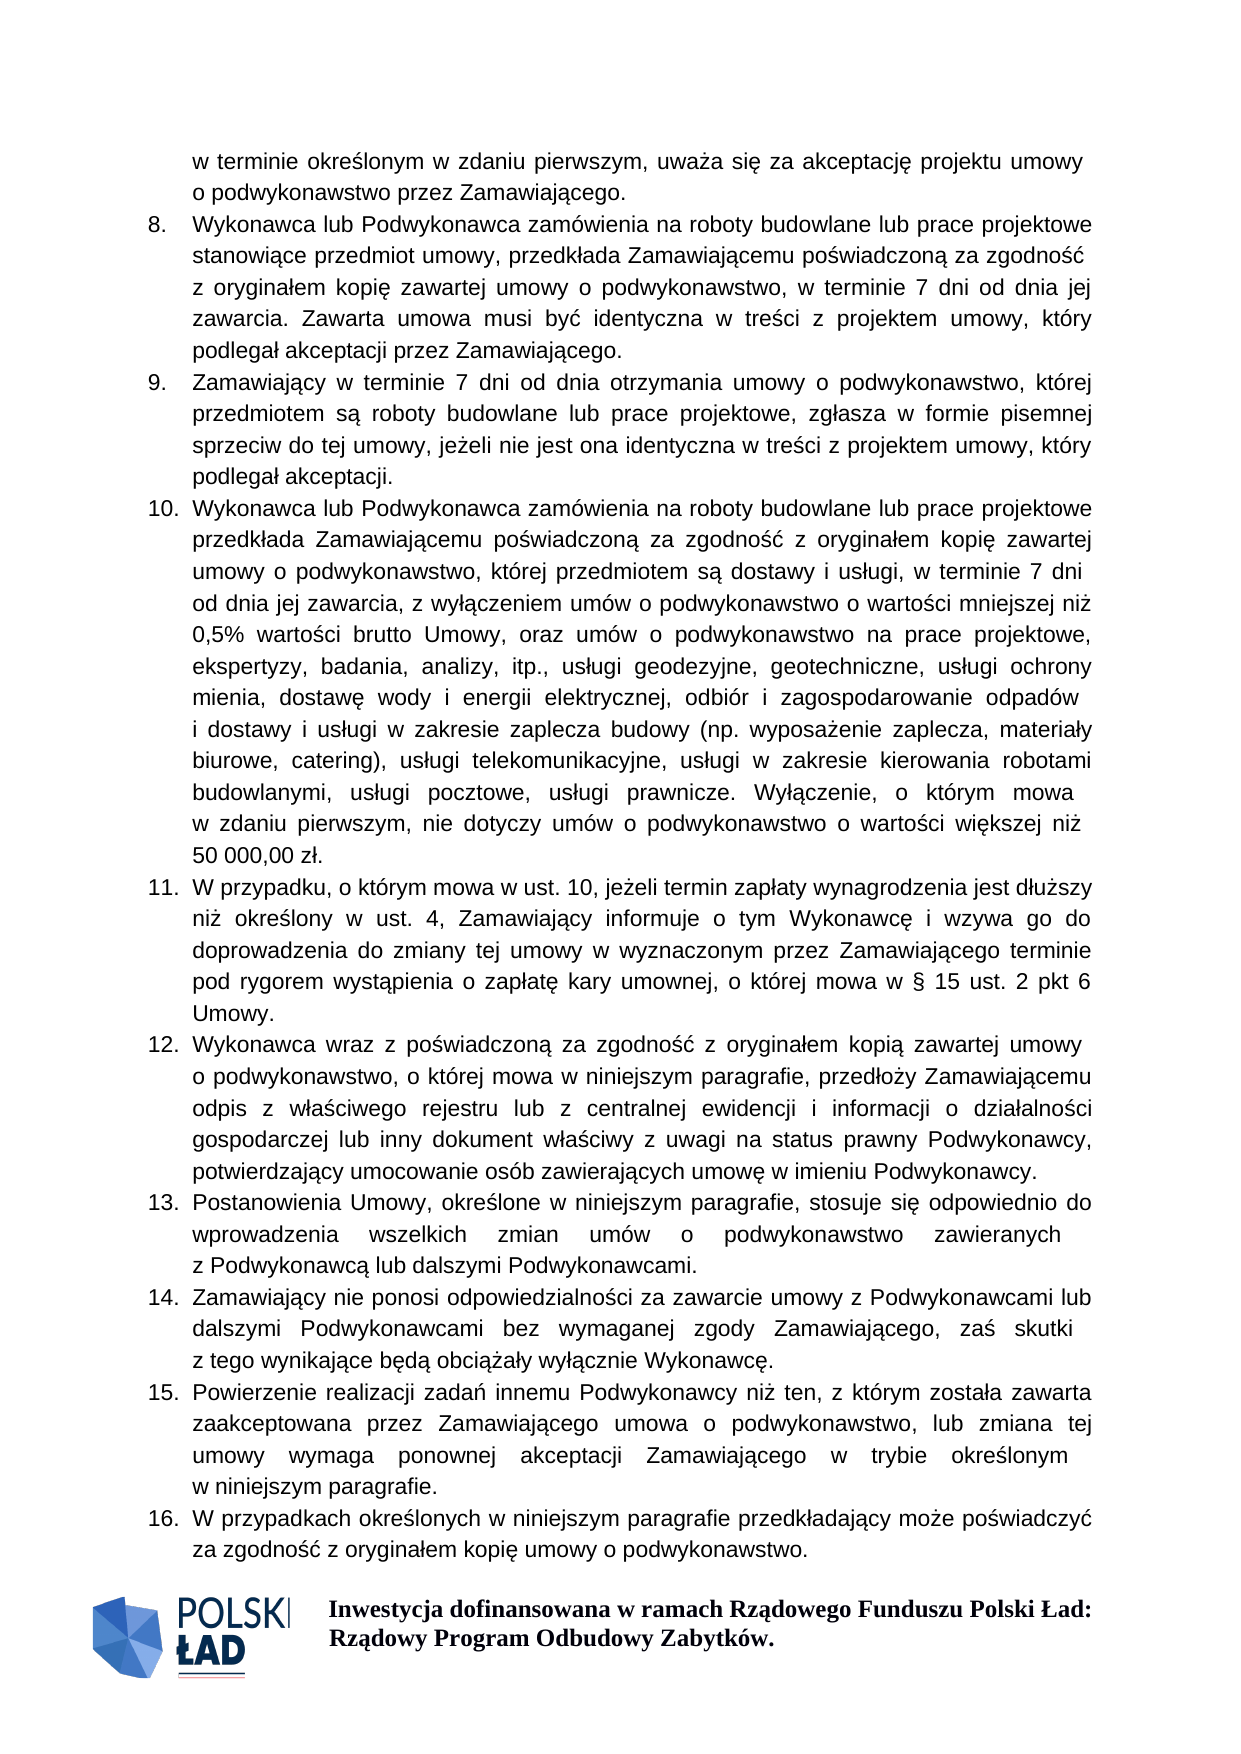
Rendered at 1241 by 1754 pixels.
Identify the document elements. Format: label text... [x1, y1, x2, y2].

list Wykonawca lub Podwykonawca zamówienia na roboty budowlane lub prace projektowe stanowiące przedmiot umowy, przedkłada Zamawiającemu poświadczoną za zgodność z oryginałem kopię zawartej umowy o podwykonawstwo, w terminie 7 dni od dnia jej zawarcia. Zawarta umowa musi być identyczna w treści z projektem umowy, który podlegał akceptacji przez Zamawiającego. [148, 211, 1093, 363]
list Zamawiający nie ponosi odpowiedzialności za zawarcie umowy z Podwykonawcami lub dalszymi Podwykonawcami bez wymaganej zgody Zamawiającego, zaś skutki z tego wynikające będą obciążały wyłącznie Wykonawcę. [148, 1284, 1093, 1373]
list Wykonawca wraz z poświadczoną za zgodność z oryginałem kopią zawartej umowy o podwykonawstwo, o której mowa w niniejszym paragrafie, przedłoży Zamawiającemu odpis z właściwego rejestru lub z centralnej ewidencji i informacji o działalności gospodarczej lub inny dokument właściwy z uwagi na status prawny Podwykonawcy, potwierdzający umocowanie osób zawierających umowę w imieniu Podwykonawcy. [148, 1031, 1093, 1184]
list Wykonawca lub Podwykonawca zamówienia na roboty budowlane lub prace projektowe przedkłada Zamawiającemu poświadczoną za zgodność z oryginałem kopię zawartej umowy o podwykonawstwo, której przedmiotem są dostawy i usługi, w terminie 7 dni od dnia jej zawarcia, z wyłączeniem umów o podwykonawstwo o wartości mniejszej niż 0,5% wartości brutto Umowy, oraz umów o podwykonawstwo na prace projektowe, ekspertyzy, badania, analizy, itp., usługi geodezyjne, geotechniczne, usługi ochrony mienia, dostawę wody i energii elektrycznej, odbiór i zagospodarowanie odpadów i dostawy i usługi w zakresie zaplecza budowy (np. wyposażenie zaplecza, materiały biurowe, catering), usługi telekomunikacyjne, usługi w zakresie kierowania robotami budowlanymi, usługi pocztowe, usługi prawnicze. Wyłączenie, o którym mowa w zdaniu pierwszym, nie dotyczy umów o podwykonawstwo o wartości większej niż 50 000,00 zł. [148, 495, 1093, 868]
list W przypadkach określonych w niniejszym paragrafie przedkładający może poświadczyć za zgodność z oryginałem kopię umowy o podwykonawstwo. [148, 1505, 1093, 1563]
list Powierzenie realizacji zadań innemu Podwykonawcy niż ten, z którym została zawarta zaakceptowana przez Zamawiającego umowa o podwykonawstwo, lub zmiana tej umowy wymaga ponownej akceptacji Zamawiającego w trybie określonym w niniejszym paragrafie. [148, 1378, 1093, 1499]
list Postanowienia Umowy, określone w niniejszym paragrafie, stosuje się odpowiednio do wprowadzenia wszelkich zmian umów o podwykonawstwo zawieranych z Podwykonawcą lub dalszymi Podwykonawcami. [148, 1189, 1093, 1279]
list W przypadku, o którym mowa w ust. 10, jeżeli termin zapłaty wynagrodzenia jest dłuższy niż określony w ust. 4, Zamawiający informuje o tym Wykonawcę i wzywa go do doprowadzenia do zmiany tej umowy w wyznaczonym przez Zamawiającego terminie pod rygorem wystąpienia o zapłatę kary umownej, o której mowa w § 15 ust. 2 pkt 6 Umowy. [148, 873, 1093, 1026]
list Zamawiający w terminie 7 dni od dnia otrzymania umowy o podwykonawstwo, której przedmiotem są roboty budowlane lub prace projektowe, zgłasza w formie pisemnej sprzeciw do tej umowy, jeżeli nie jest ona identyczna w treści z projektem umowy, który podlegał akceptacji. [148, 368, 1093, 489]
picture [92, 1596, 290, 1679]
